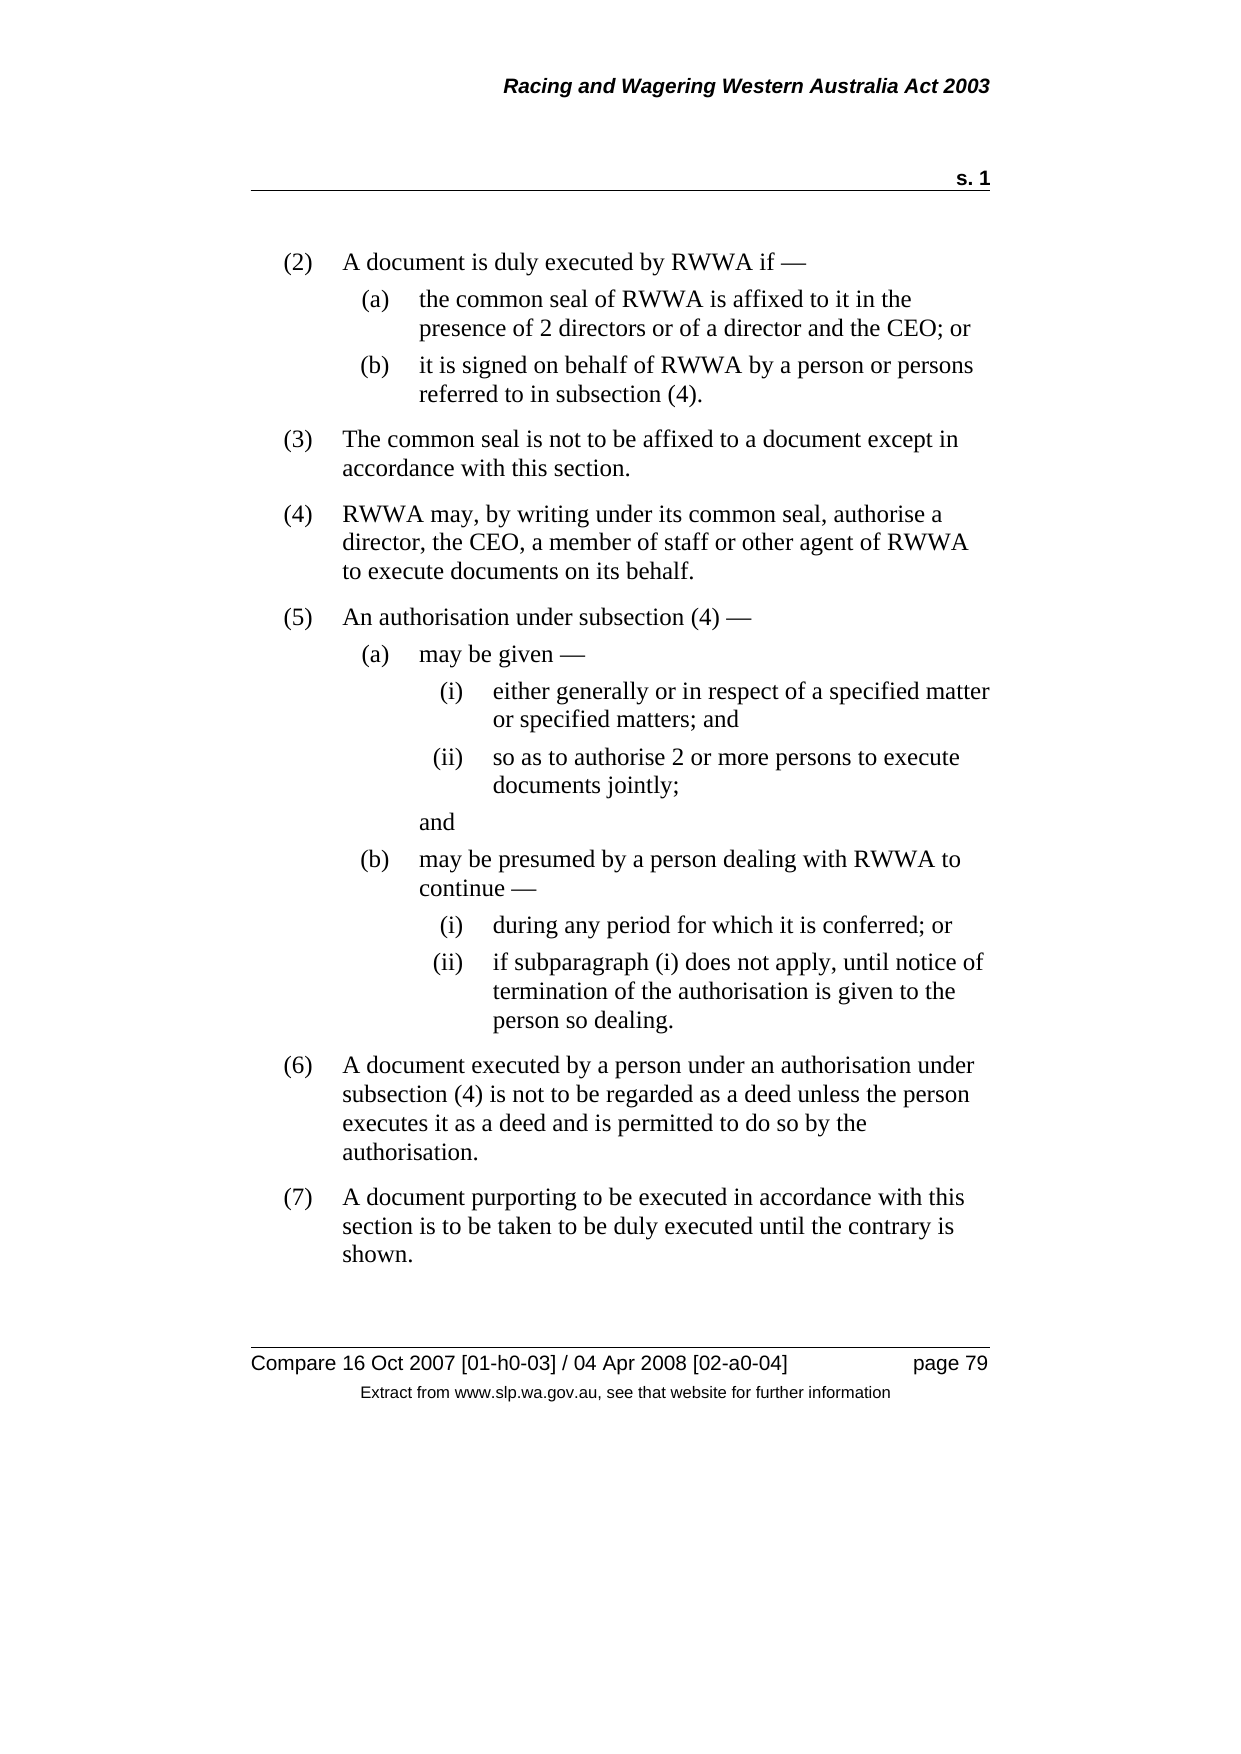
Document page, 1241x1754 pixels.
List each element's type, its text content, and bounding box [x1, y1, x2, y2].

text (i) either generally or in respect of a specified matter or specified matters; and [251, 676, 990, 733]
text (a) the common seal of RWWA is affixed to it in the presence of 2 directors or of a director and the CEO; or [251, 284, 990, 342]
text (b) may be presumed by a person dealing with RWWA to continue — [251, 844, 990, 902]
text (ii) so as to authorise 2 or more persons to execute documents jointly; [251, 742, 990, 799]
text (7) A document purporting to be executed in accordance with this section is to be taken to be duly executed until the contrary is shown. [251, 1182, 990, 1268]
text (4) RWWA may, by writing under its common seal, authorise a director, the CEO, a member of staff or other agent of RWWA to execute documents on its behalf. [251, 499, 990, 585]
text (b) it is signed on behalf of RWWA by a person or persons referred to in subsection (4). [251, 350, 990, 408]
text (3) The common seal is not to be affixed to a document except in accordance with this section. [251, 424, 990, 482]
text (5) An authorisation under subsection (4) — [251, 602, 990, 630]
text (ii) if subparagraph (i) does not apply, until notice of termination of the authorisation is given to the person so dealing. [251, 947, 990, 1034]
text (i) during any period for which it is conferred; or [251, 910, 990, 939]
text (6) A document executed by a person under an authorisation under subsection (4) is not to be regarded as a deed unless the person executes it as a deed and is permitted to do so by the authorisation. [251, 1050, 990, 1165]
text (2) A document is duly executed by RWWA if — [251, 247, 990, 276]
text (a) may be given — [251, 639, 990, 667]
text and [251, 807, 990, 836]
